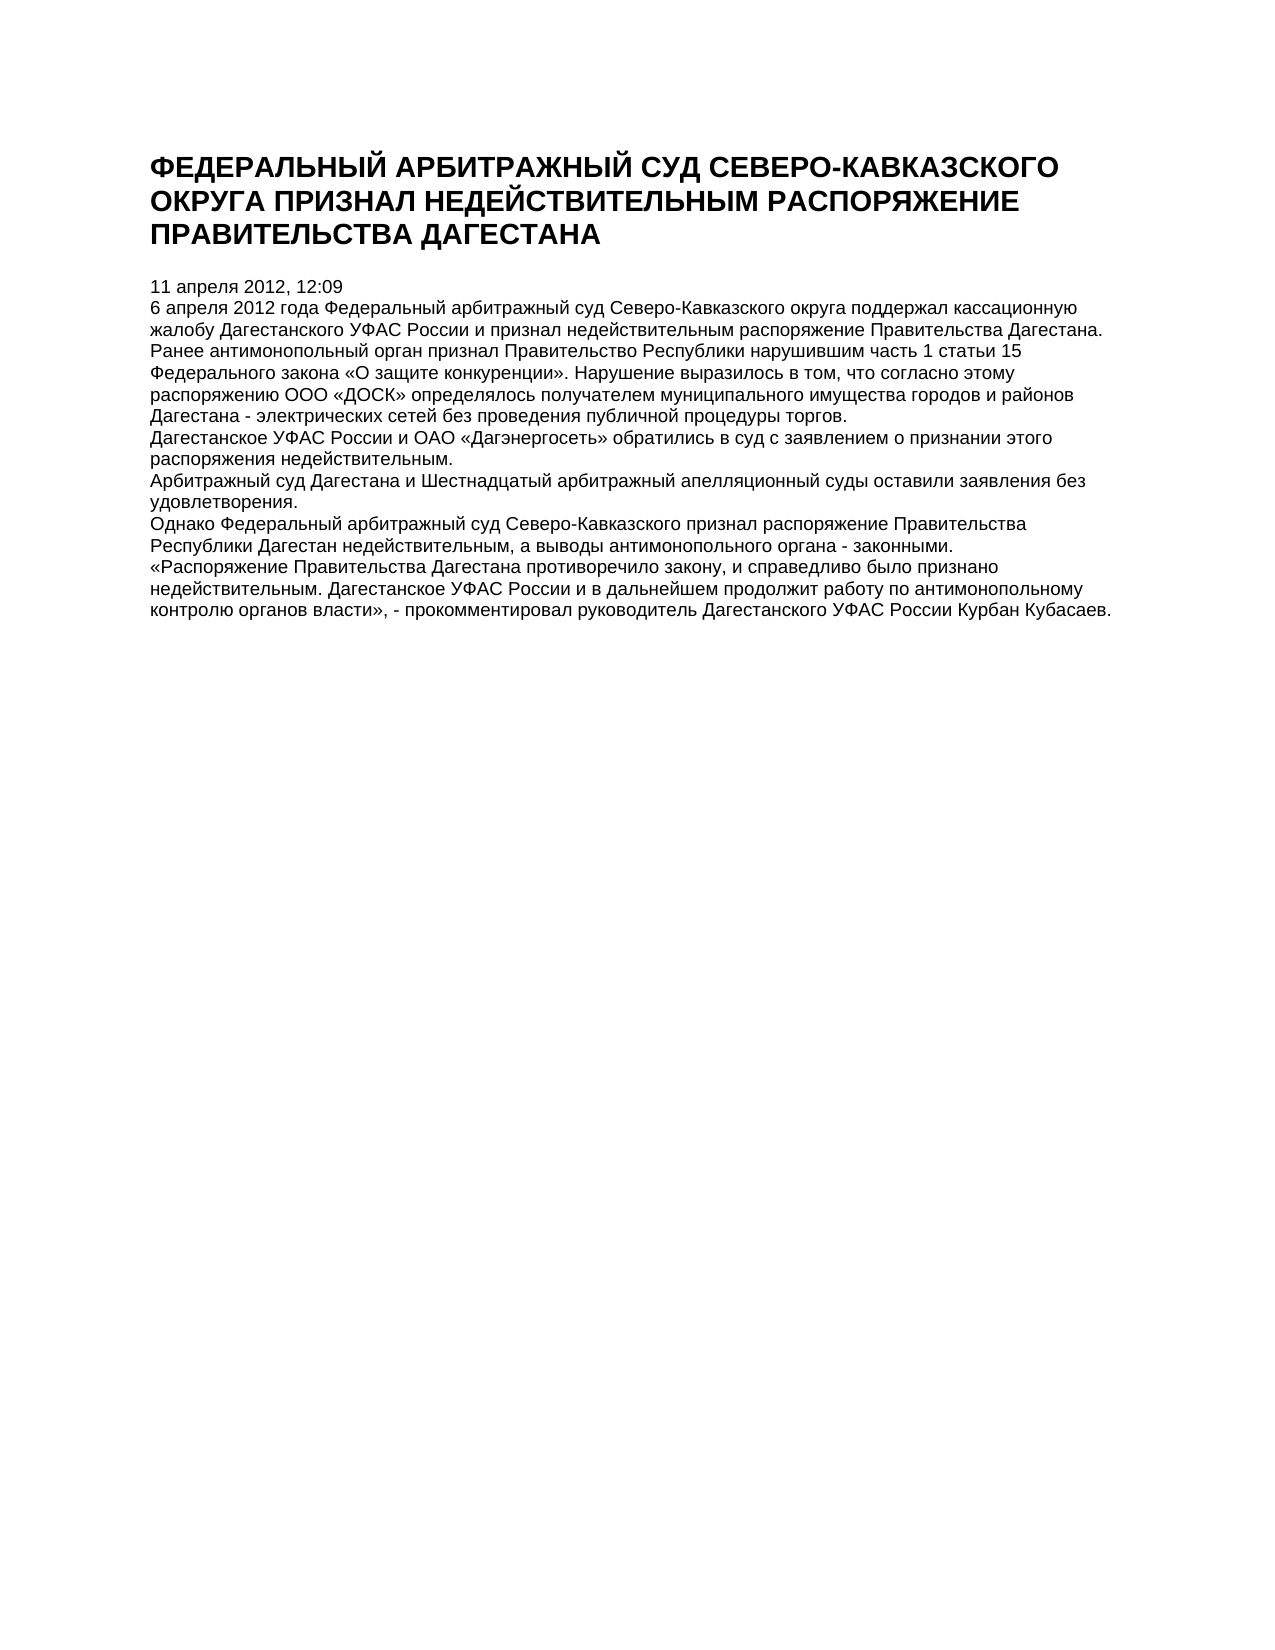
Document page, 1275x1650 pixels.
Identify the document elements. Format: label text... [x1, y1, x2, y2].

text Дагестанское УФАС России и ОАО «Дагэнергосеть» обратились в суд с заявлением о признании этого распоряжения недействительным. [150, 427, 1125, 470]
text Ранее антимонопольный орган признал Правительство Республики нарушившим часть 1 статьи 15 Федерального закона «О защите конкуренции». Нарушение выразилось в том, что согласно этому распоряжению ООО «ДОСК» определялось получателем муниципального имущества городов и районов Дагестана - электрических сетей без проведения публичной процедуры торгов. [150, 340, 1125, 427]
text Арбитражный суд Дагестана и Шестнадцатый арбитражный апелляционный суды оставили заявления без удовлетворения. [150, 470, 1125, 513]
subtitle Федеральный арбитражный суд Северо-Кавказского округа признал недействительным распоряжение Правительства Дагестана [150, 150, 1125, 251]
text 11 апреля 2012, 12:09 [150, 276, 1125, 297]
text Однако Федеральный арбитражный суд Северо-Кавказского признал распоряжение Правительства Республики Дагестан недействительным, а выводы антимонопольного органа - законными. [150, 513, 1125, 556]
text «Распоряжение Правительства Дагестана противоречило закону, и справедливо было признано недействительным. Дагестанское УФАС России и в дальнейшем продолжит работу по антимонопольному контролю органов власти», - прокомментировал руководитель Дагестанского УФАС России Курбан Кубасаев. [150, 556, 1125, 621]
text 6 апреля 2012 года Федеральный арбитражный суд Северо-Кавказского округа поддержал кассационную жалобу Дагестанского УФАС России и признал недействительным распоряжение Правительства Дагестана. [150, 297, 1125, 340]
